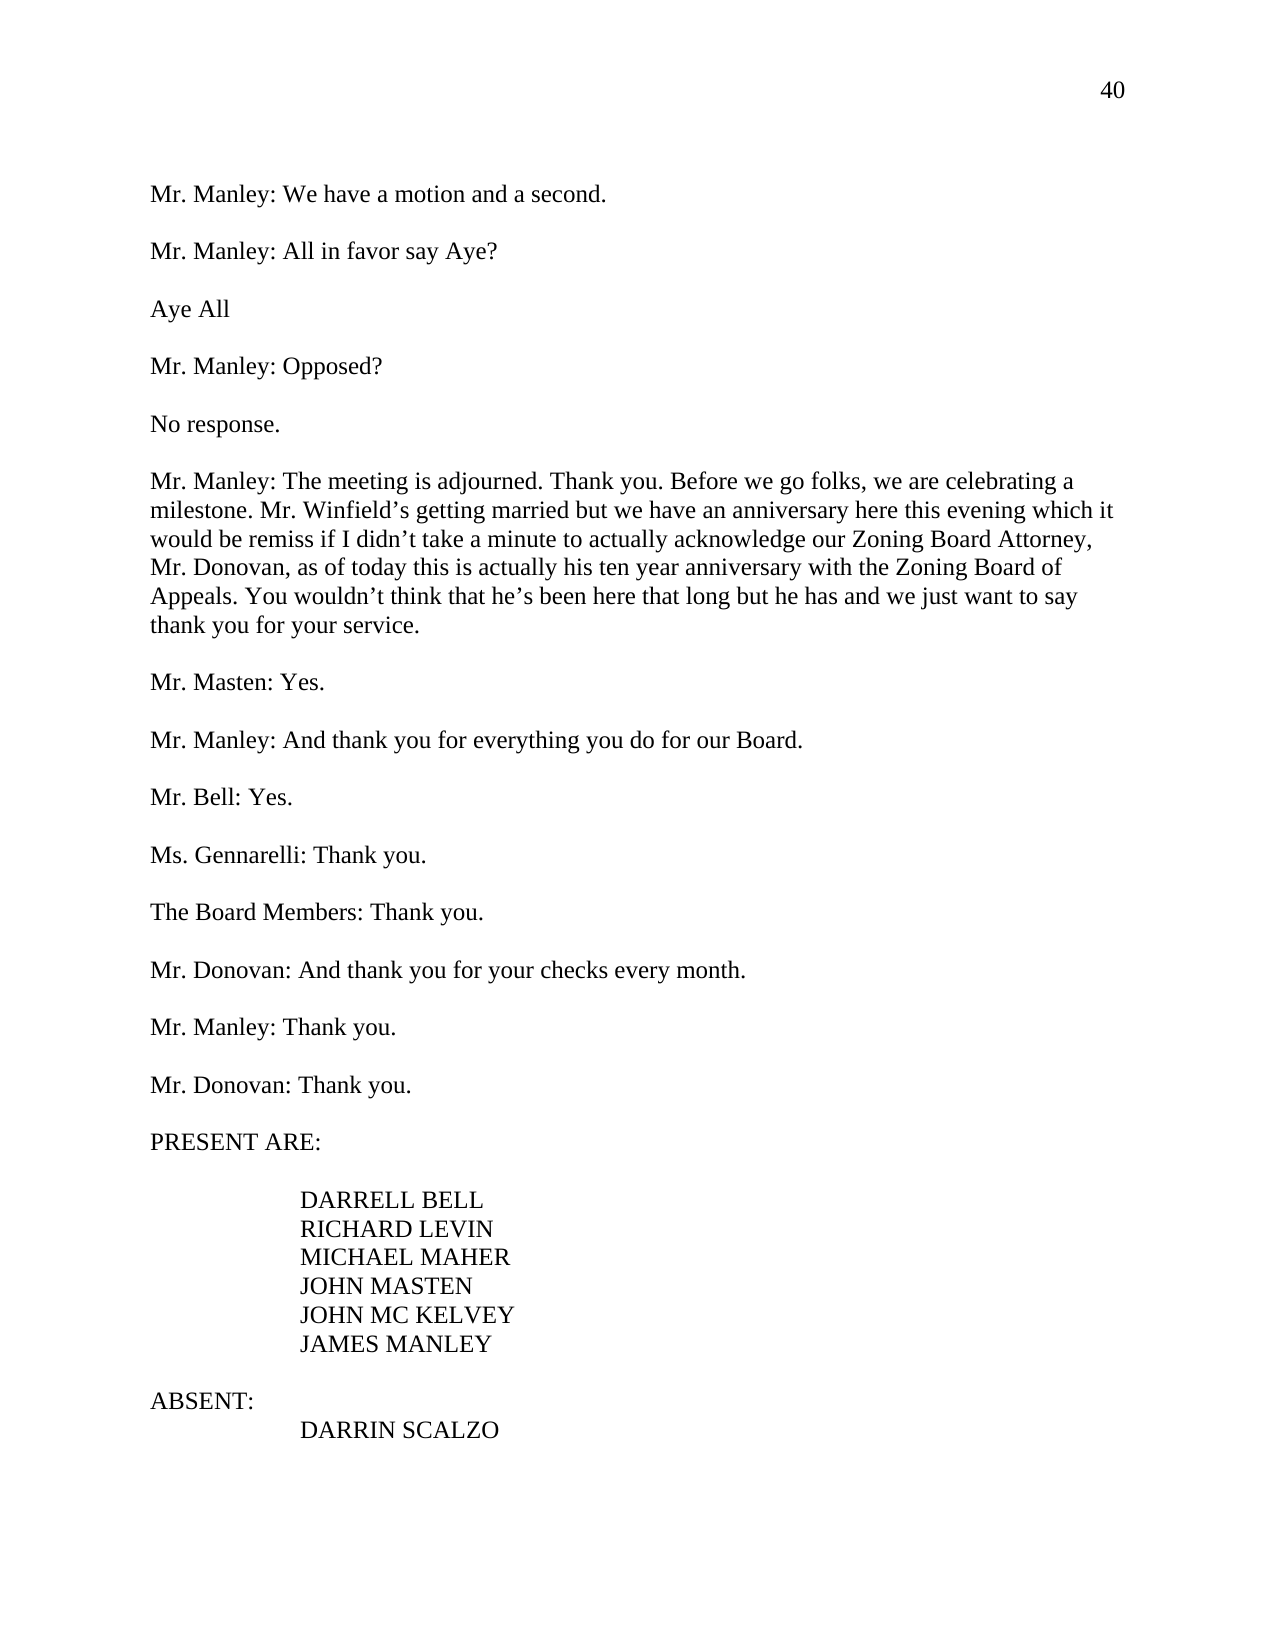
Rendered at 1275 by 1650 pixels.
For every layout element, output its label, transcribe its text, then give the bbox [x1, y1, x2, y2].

text Mr. Manley: We have a motion and a second. [150, 179, 1125, 207]
text Mr. Manley: Opposed? [150, 351, 1125, 380]
text Mr. Manley: Thank you. [150, 1012, 1125, 1041]
text MICHAEL MAHER [225, 1242, 1125, 1271]
text JOHN MASTEN [150, 1271, 1125, 1300]
text JOHN MC KELVEY [225, 1300, 1125, 1329]
text PRESENT ARE: [150, 1127, 1125, 1156]
text Mr. Masten: Yes. [150, 667, 1125, 696]
text Mr. Manley: The meeting is adjourned. Thank you. Before we go folks, we are celebrating a milestone. Mr. Winfield’s getting married but we have an anniversary here this evening which it would be remiss if I didn’t take a minute to actually acknowledge our Zoning Board Attorney, Mr. Donovan, as of today this is actually his ten year anniversary with the Zoning Board of Appeals. You wouldn’t think that he’s been here that long but he has and we just want to say thank you for your service. [150, 466, 1125, 639]
text JAMES MANLEY [150, 1329, 1125, 1357]
text DARRIN SCALZO [150, 1415, 1125, 1444]
text DARRELL BELL [150, 1185, 1125, 1214]
text Mr. Manley: All in favor say Aye? [150, 236, 1125, 265]
text RICHARD LEVIN [150, 1214, 1125, 1242]
text Mr. Donovan: And thank you for your checks every month. [150, 955, 1125, 984]
text No response. [150, 409, 1125, 437]
text Mr. Donovan: Thank you. [150, 1070, 1125, 1099]
text Aye All [150, 294, 1125, 322]
text ABSENT: [150, 1386, 1125, 1415]
text Ms. Gennarelli: Thank you. [150, 840, 1125, 869]
text The Board Members: Thank you. [150, 897, 1125, 926]
text Mr. Manley: And thank you for everything you do for our Board. [150, 725, 1125, 754]
text Mr. Bell: Yes. [150, 782, 1125, 811]
